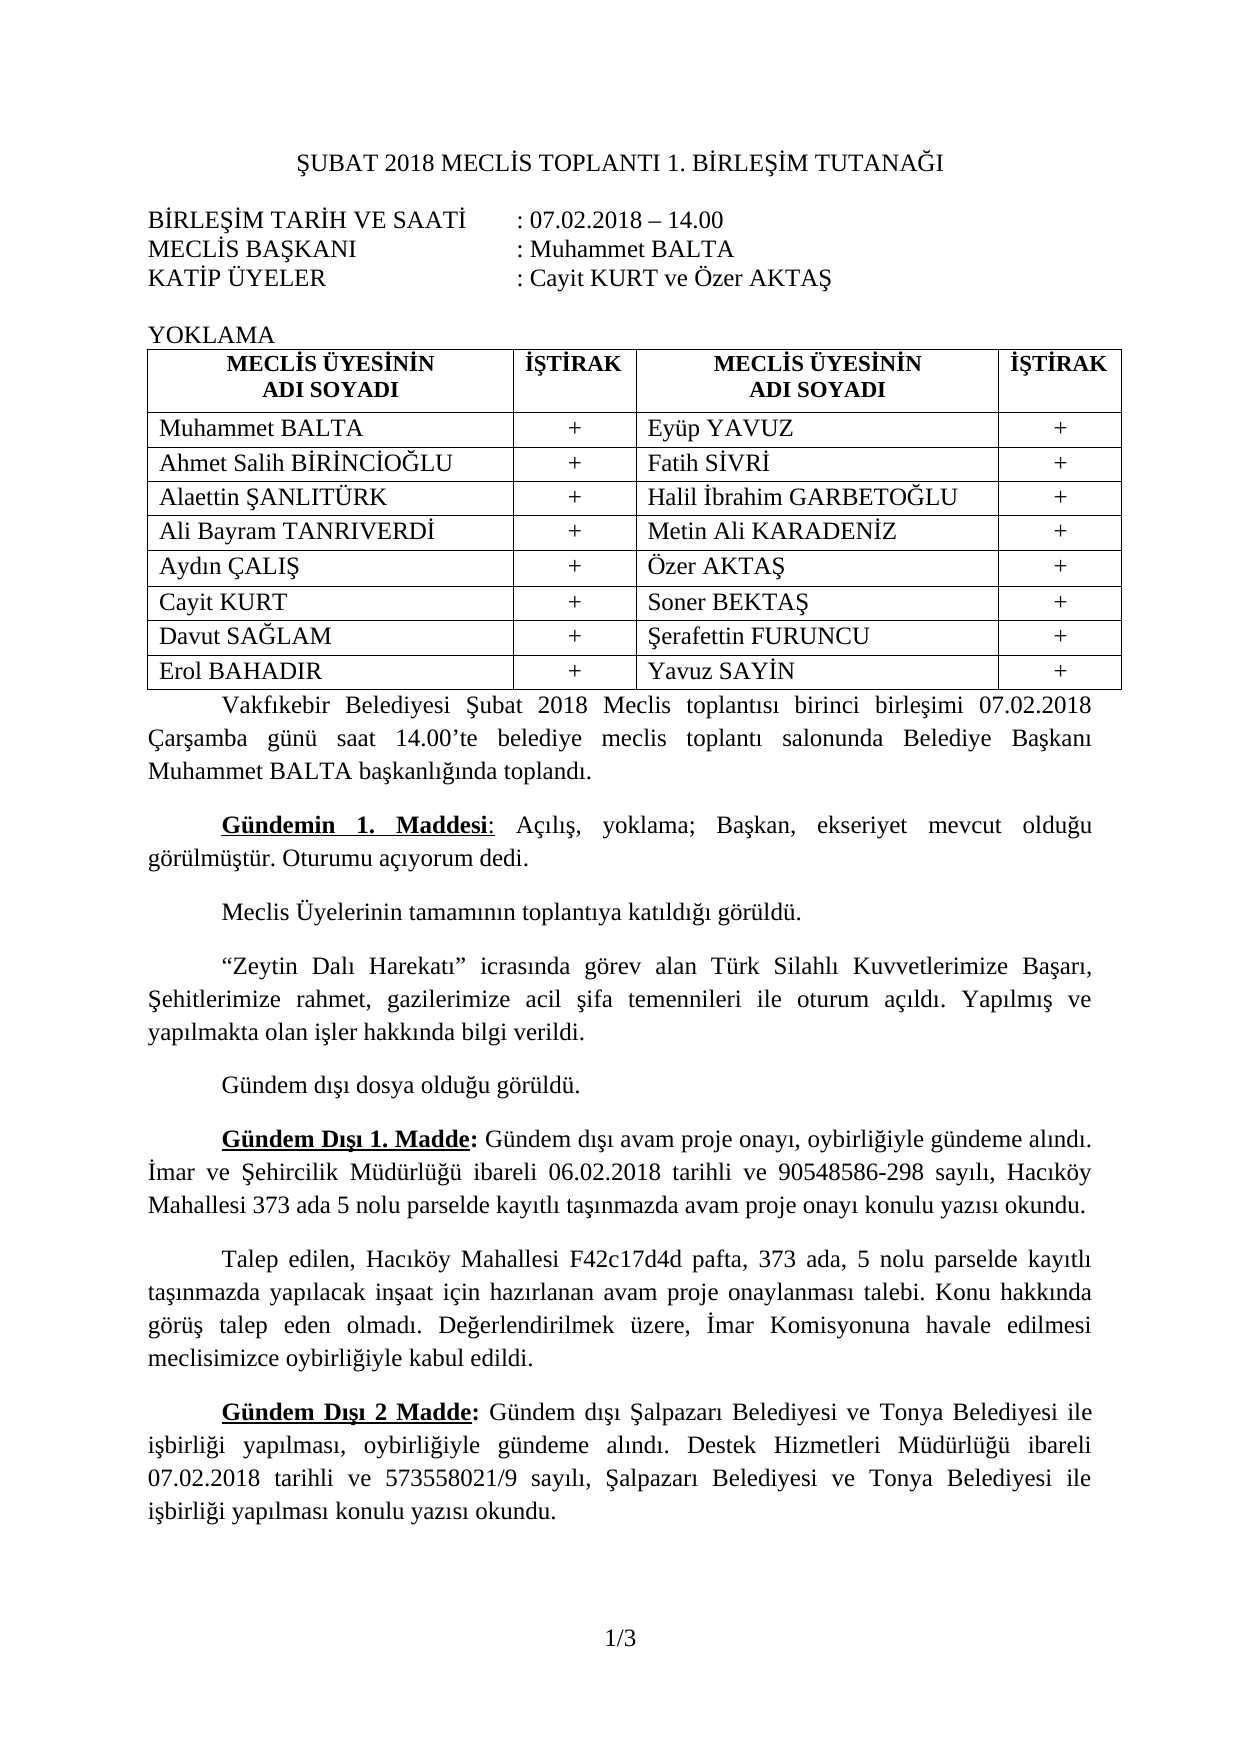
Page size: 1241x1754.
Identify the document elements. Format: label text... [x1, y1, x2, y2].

text “Zeytin Dalı Harekatı” icrasında görev alan Türk Silahlı Kuvvetlerimize Başarı, Şehitlerimize rahmet, gazilerimize acil şifa temennileri ile oturum açıldı. Yapılmış ve yapılmakta olan işler hakkında bilgi verildi. [148, 951, 1093, 1046]
table_cell Şerafettin FURUNCU [637, 621, 998, 655]
table_cell Özer AKTAŞ [637, 551, 998, 586]
table_cell + [514, 516, 636, 550]
table_cell + [514, 482, 636, 515]
text Talep edilen, Hacıköy Mahallesi F42c17d4d pafta, 373 ada, 5 nolu parselde kayıtlı taşınmazda yapılacak inşaat için hazırlanan avam proje onaylanması talebi. Konu hakkında görüş talep eden olmadı. Değerlendirilmek üzere, İmar Komisyonuna havale edilmesi meclisimizce oybirliğiyle kabul edildi. [148, 1244, 1093, 1372]
table_cell Erol BAHADIR [148, 656, 513, 689]
table_cell Alaettin ŞANLITÜRK [148, 482, 513, 515]
table_cell Yavuz SAYİN [637, 656, 998, 689]
table_header İŞTİRAK [514, 350, 636, 412]
table_cell + [999, 587, 1121, 620]
table_cell + [514, 413, 636, 447]
text Gündem dışı dosya olduğu görüldü. [148, 1071, 1093, 1099]
table_cell Aydın ÇALIŞ [148, 551, 513, 586]
table_cell + [999, 413, 1121, 447]
table_cell + [514, 621, 636, 655]
table_cell Muhammet BALTA [148, 413, 513, 447]
table_cell Soner BEKTAŞ [637, 587, 998, 620]
text Meclis Üyelerinin tamamının toplantıya katıldığı görüldü. [148, 897, 1093, 926]
text Gündemin 1. Maddesi: Açılış, yoklama; Başkan, ekseriyet mevcut olduğu görülmüştür. Oturumu açıyorum dedi. [148, 810, 1093, 872]
table_cell Ahmet Salih BİRİNCİOĞLU [148, 448, 513, 481]
text Gündem Dışı 2 Madde: Gündem dışı Şalpazarı Belediyesi ve Tonya Belediyesi ile işbirliği yapılması, oybirliğiyle gündeme alındı. Destek Hizmetleri Müdürlüğü ibareli 07.02.2018 tarihli ve 573558021/9 sayılı, Şalpazarı Belediyesi ve Tonya Belediyesi ile işbirliği yapılması konulu yazısı okundu. [148, 1397, 1093, 1525]
table_cell Eyüp YAVUZ [637, 413, 998, 447]
table_header MECLİS ÜYESİNİN ADI SOYADI [637, 350, 998, 412]
text BİRLEŞİM TARİH VE SAATİ : 07.02.2018 – 14.00 [148, 205, 1093, 234]
text ŞUBAT 2018 MECLİS TOPLANTI 1. BİRLEŞİM TUTANAĞI [148, 148, 1093, 176]
table_cell + [514, 656, 636, 689]
text Vakfıkebir Belediyesi Şubat 2018 Meclis toplantısı birinci birleşimi 07.02.2018 Çarşamba günü saat 14.00’te belediye meclis toplantı salonunda Belediye Başkanı Muhammet BALTA başkanlığında toplandı. [148, 690, 1093, 785]
table_cell Ali Bayram TANRIVERDİ [148, 516, 513, 550]
table_cell + [999, 551, 1121, 586]
table_cell + [999, 482, 1121, 515]
table_cell + [999, 448, 1121, 481]
table_header MECLİS ÜYESİNİN ADI SOYADI [148, 350, 513, 412]
table_cell + [999, 516, 1121, 550]
text YOKLAMA [148, 320, 1093, 349]
table_cell + [999, 621, 1121, 655]
table_cell + [514, 587, 636, 620]
text Gündem Dışı 1. Madde: Gündem dışı avam proje onayı, oybirliğiyle gündeme alındı. İmar ve Şehircilik Müdürlüğü ibareli 06.02.2018 tarihli ve 90548586-298 sayılı, Hacıköy Mahallesi 373 ada 5 nolu parselde kayıtlı taşınmazda avam proje onayı konulu yazısı okundu. [148, 1124, 1093, 1219]
table_cell Cayit KURT [148, 587, 513, 620]
text KATİP ÜYELER : Cayit KURT ve Özer AKTAŞ [148, 263, 1093, 291]
table_cell Metin Ali KARADENİZ [637, 516, 998, 550]
table_cell Fatih SİVRİ [637, 448, 998, 481]
table_cell + [514, 448, 636, 481]
text MECLİS BAŞKANI : Muhammet BALTA [148, 234, 1093, 263]
table_cell + [999, 656, 1121, 689]
table_cell Halil İbrahim GARBETOĞLU [637, 482, 998, 515]
table_cell + [514, 551, 636, 586]
table_cell Davut SAĞLAM [148, 621, 513, 655]
table_header İŞTİRAK [999, 350, 1121, 412]
